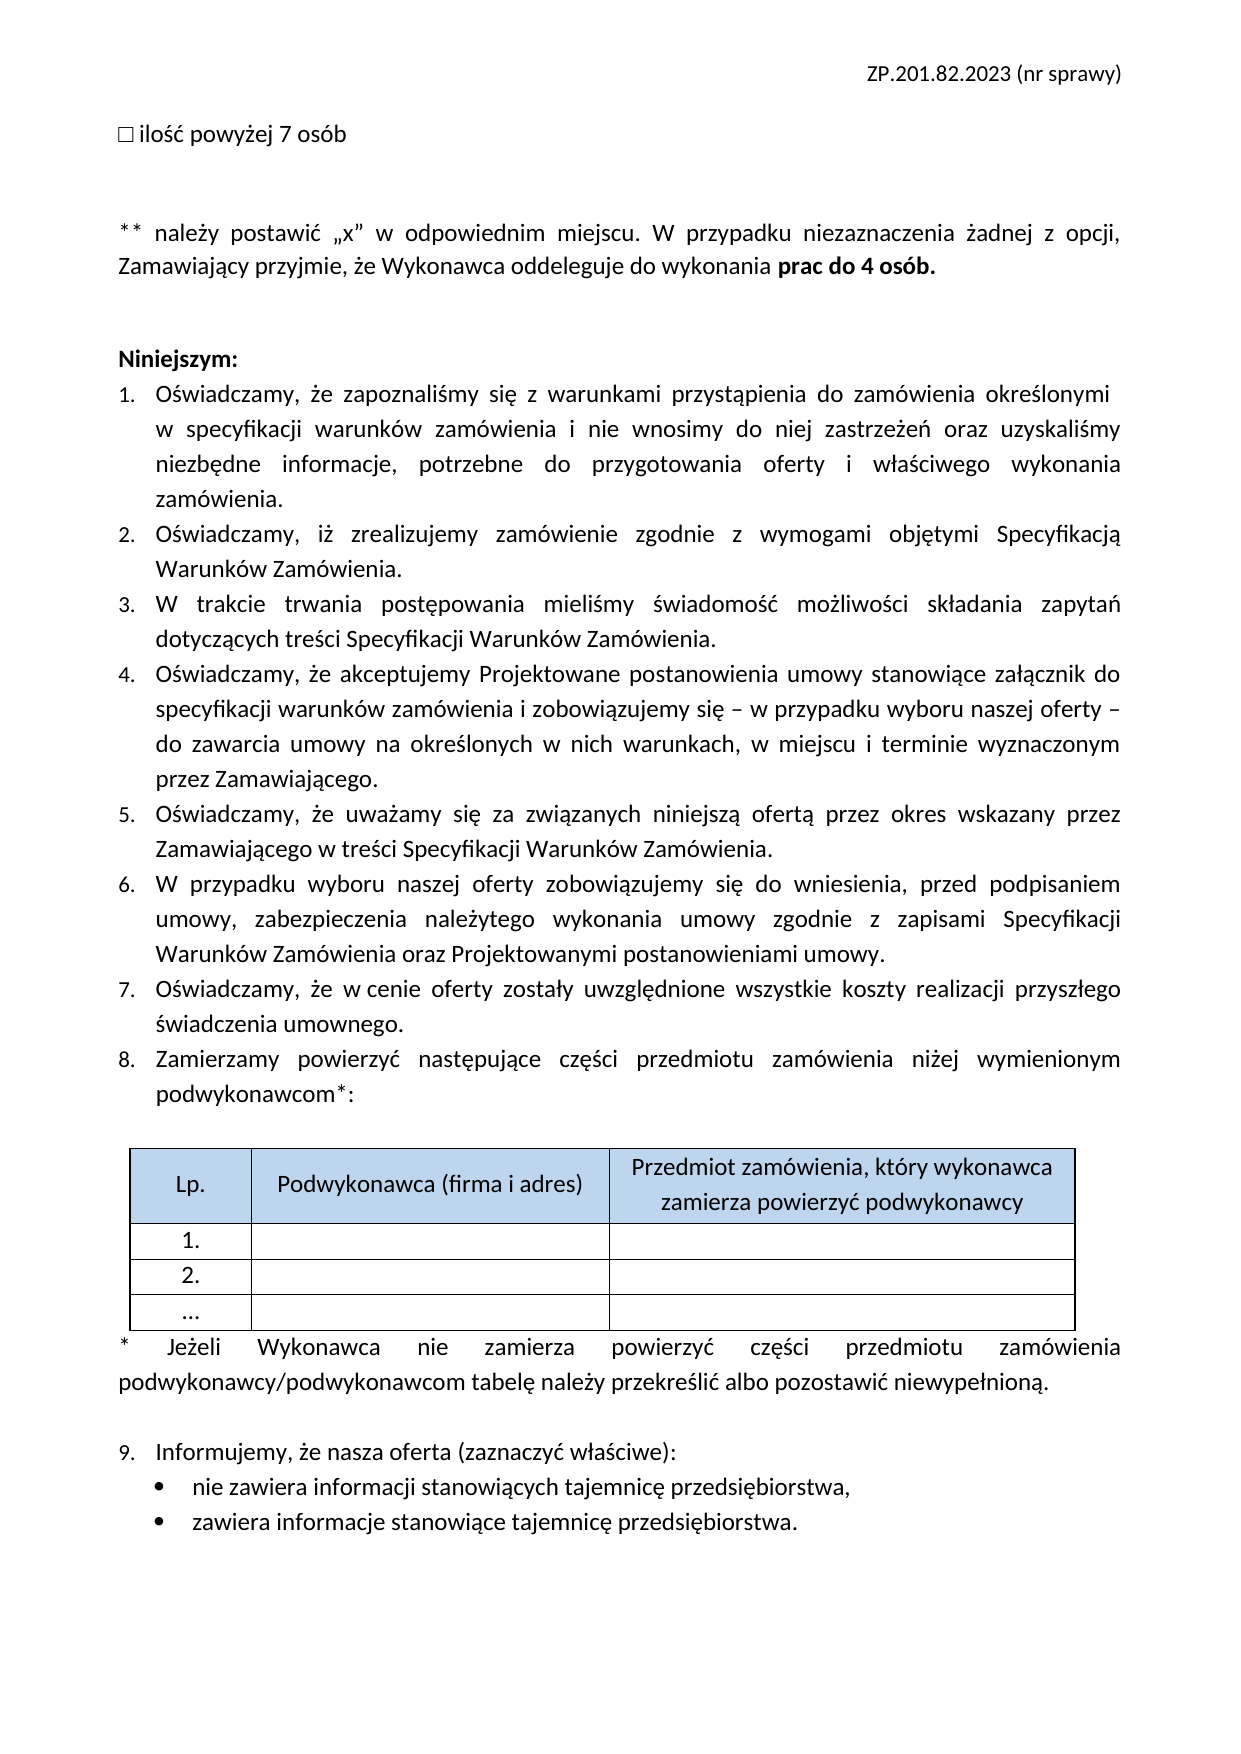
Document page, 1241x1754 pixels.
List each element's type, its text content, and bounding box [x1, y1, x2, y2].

text □ ilość powyżej 7 osób [118, 118, 1122, 149]
table_cell [610, 1224, 1074, 1258]
table_cell [610, 1295, 1074, 1330]
list Oświadczamy, że akceptujemy Projektowane postanowienia umowy stanowiące załącznik do specyfikacji warunków zamówienia i zobowiązujemy się – w przypadku wyboru naszej oferty – do zawarcia umowy na określonych w nich warunkach, w miejscu i terminie wyznaczonym przez Zamawiającego. [118, 658, 1122, 794]
text ** należy postawić „x” w odpowiednim miejscu. W przypadku niezaznaczenia żadnej z opcji, Zamawiający przyjmie, że Wykonawca oddeleguje do wykonania prac do 4 osób. [118, 217, 1122, 281]
table_cell [252, 1295, 609, 1330]
list Oświadczamy, że w cenie oferty zostały uwzględnione wszystkie koszty realizacji przyszłego świadczenia umownego. [118, 973, 1122, 1039]
text Niniejszym: [118, 343, 1122, 374]
list zawiera informacje stanowiące tajemnicę przedsiębiorstwa. [154, 1506, 1122, 1537]
list Informujemy, że nasza oferta (zaznaczyć właściwe): [118, 1436, 1122, 1467]
table_cell [252, 1260, 609, 1294]
list Oświadczamy, że uważamy się za związanych niniejszą ofertą przez okres wskazany przez Zamawiającego w treści Specyfikacji Warunków Zamówienia. [118, 798, 1122, 864]
table_cell 2. [131, 1260, 251, 1294]
list W trakcie trwania postępowania mieliśmy świadomość możliwości składania zapytań dotyczących treści Specyfikacji Warunków Zamówienia. [118, 588, 1122, 654]
table_cell 1. [131, 1224, 251, 1258]
list Oświadczamy, że zapoznaliśmy się z warunkami przystąpienia do zamówienia określonymi w specyfikacji warunków zamówienia i nie wnosimy do niej zastrzeżeń oraz uzyskaliśmy niezbędne informacje, potrzebne do przygotowania oferty i właściwego wykonania zamówienia. [118, 378, 1122, 514]
list Zamierzamy powierzyć następujące części przedmiotu zamówienia niżej wymienionym podwykonawcom*: [118, 1043, 1122, 1109]
table_header Lp. [131, 1149, 251, 1223]
text * Jeżeli Wykonawca nie zamierza powierzyć części przedmiotu zamówienia podwykonawcy/podwykonawcom tabelę należy przekreślić albo pozostawić niewypełnioną. [118, 1331, 1122, 1397]
list W przypadku wyboru naszej oferty zobowiązujemy się do wniesienia, przed podpisaniem umowy, zabezpieczenia należytego wykonania umowy zgodnie z zapisami Specyfikacji Warunków Zamówienia oraz Projektowanymi postanowieniami umowy. [118, 868, 1122, 969]
table_header Podwykonawca (firma i adres) [252, 1149, 609, 1223]
table_cell [252, 1224, 609, 1258]
list nie zawiera informacji stanowiących tajemnicę przedsiębiorstwa, [154, 1471, 1122, 1502]
list Oświadczamy, iż zrealizujemy zamówienie zgodnie z wymogami objętymi Specyfikacją Warunków Zamówienia. [118, 518, 1122, 584]
table_cell … [131, 1295, 251, 1330]
table_cell [610, 1260, 1074, 1294]
table_header Przedmiot zamówienia, który wykonawca zamierza powierzyć podwykonawcy [610, 1149, 1074, 1223]
